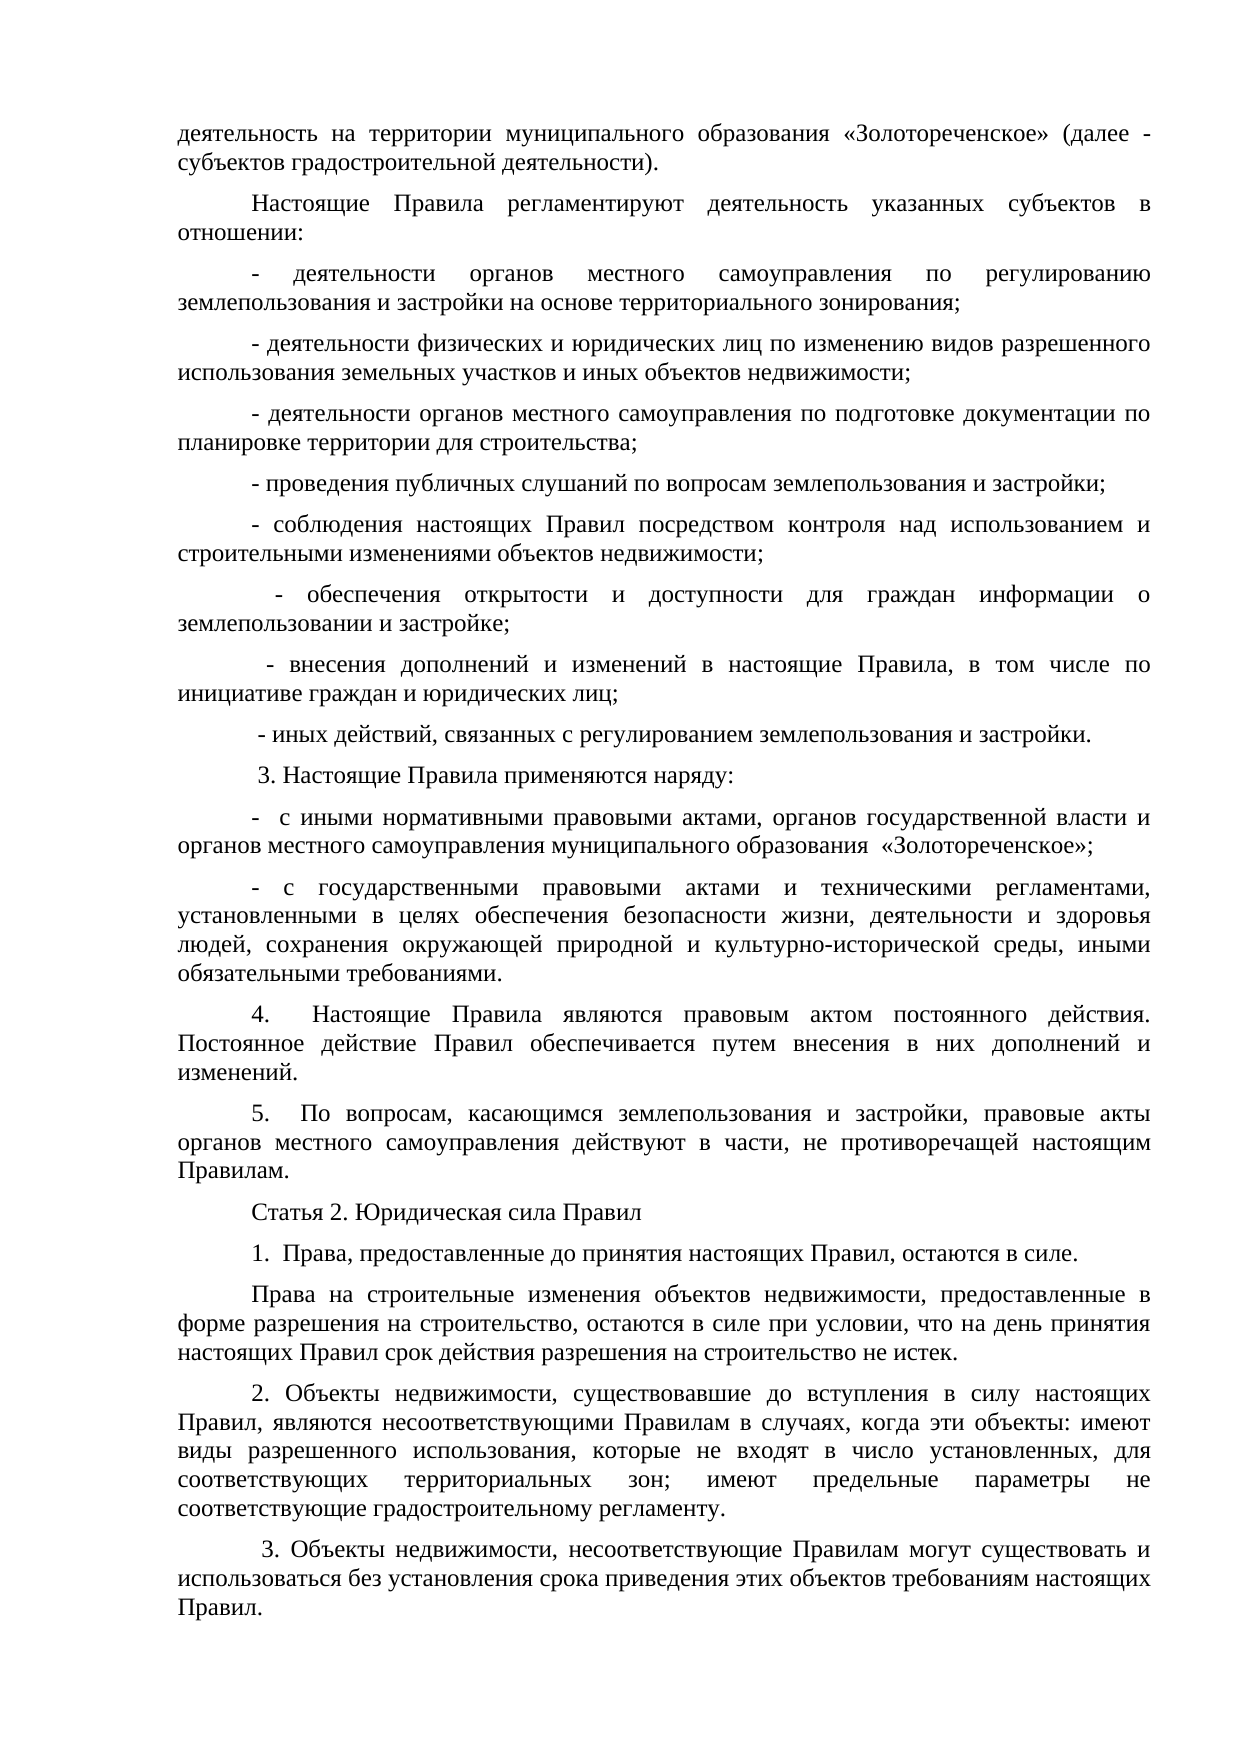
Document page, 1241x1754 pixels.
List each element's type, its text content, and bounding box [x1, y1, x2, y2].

text - деятельности органов местного самоуправления по регулированию землепользования и застройки на основе территориального зонирования; [177, 258, 1152, 316]
text 3. Настоящие Правила применяются наряду: [177, 761, 1152, 789]
text - внесения дополнений и изменений в настоящие Правила, в том числе по инициативе граждан и юридических лиц; [177, 649, 1152, 707]
text Настоящие Правила регламентируют деятельность указанных субъектов в отношении: [177, 188, 1152, 246]
text - с иными нормативными правовыми актами, органов государственной власти и органов местного самоуправления муниципального образования «Золотореченское»; [177, 802, 1152, 859]
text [177, 118, 1152, 176]
text 5. По вопросам, касающимся землепользования и застройки, правовые акты органов местного самоуправления действуют в части, не противоречащей настоящим Правилам. [177, 1098, 1152, 1184]
text Статья 2. Юридическая сила Правил [177, 1197, 1152, 1226]
text 1. Права, предоставленные до принятия настоящих Правил, остаются в силе. [177, 1238, 1152, 1267]
text 2. Объекты недвижимости, существовавшие до вступления в силу настоящих Правил, являются несоответствующими Правилам в случаях, когда эти объекты: имеют виды разрешенного использования, которые не входят в число установленных, для соответствующих территориальных зон; имеют предельные параметры не соответствующие градостроительному регламенту. [177, 1378, 1152, 1522]
text Права на строительные изменения объектов недвижимости, предоставленные в форме разрешения на строительство, остаются в силе при условии, что на день принятия настоящих Правил срок действия разрешения на строительство не истек. [177, 1279, 1152, 1366]
text 3. Объекты недвижимости, несоответствующие Правилам могут существовать и использоваться без установления срока приведения этих объектов требованиям настоящих Правил. [177, 1534, 1152, 1621]
text - деятельности органов местного самоуправления по подготовке документации по планировке территории для строительства; [177, 398, 1152, 456]
text - обеспечения открытости и доступности для граждан информации о землепользовании и застройке; [177, 579, 1152, 637]
text - с государственными правовыми актами и техническими регламентами, установленными в целях обеспечения безопасности жизни, деятельности и здоровья людей, сохранения окружающей природной и культурно-исторической среды, иными обязательными требованиями. [177, 872, 1152, 987]
text - соблюдения настоящих Правил посредством контроля над использованием и строительными изменениями объектов недвижимости; [177, 509, 1152, 567]
text - деятельности физических и юридических лиц по изменению видов разрешенного использования земельных участков и иных объектов недвижимости; [177, 328, 1152, 386]
text - иных действий, связанных с регулированием землепользования и застройки. [177, 719, 1152, 748]
text 4. Настоящие Правила являются правовым актом постоянного действия. Постоянное действие Правил обеспечивается путем внесения в них дополнений и изменений. [177, 999, 1152, 1086]
text - проведения публичных слушаний по вопросам землепользования и застройки; [177, 468, 1152, 497]
